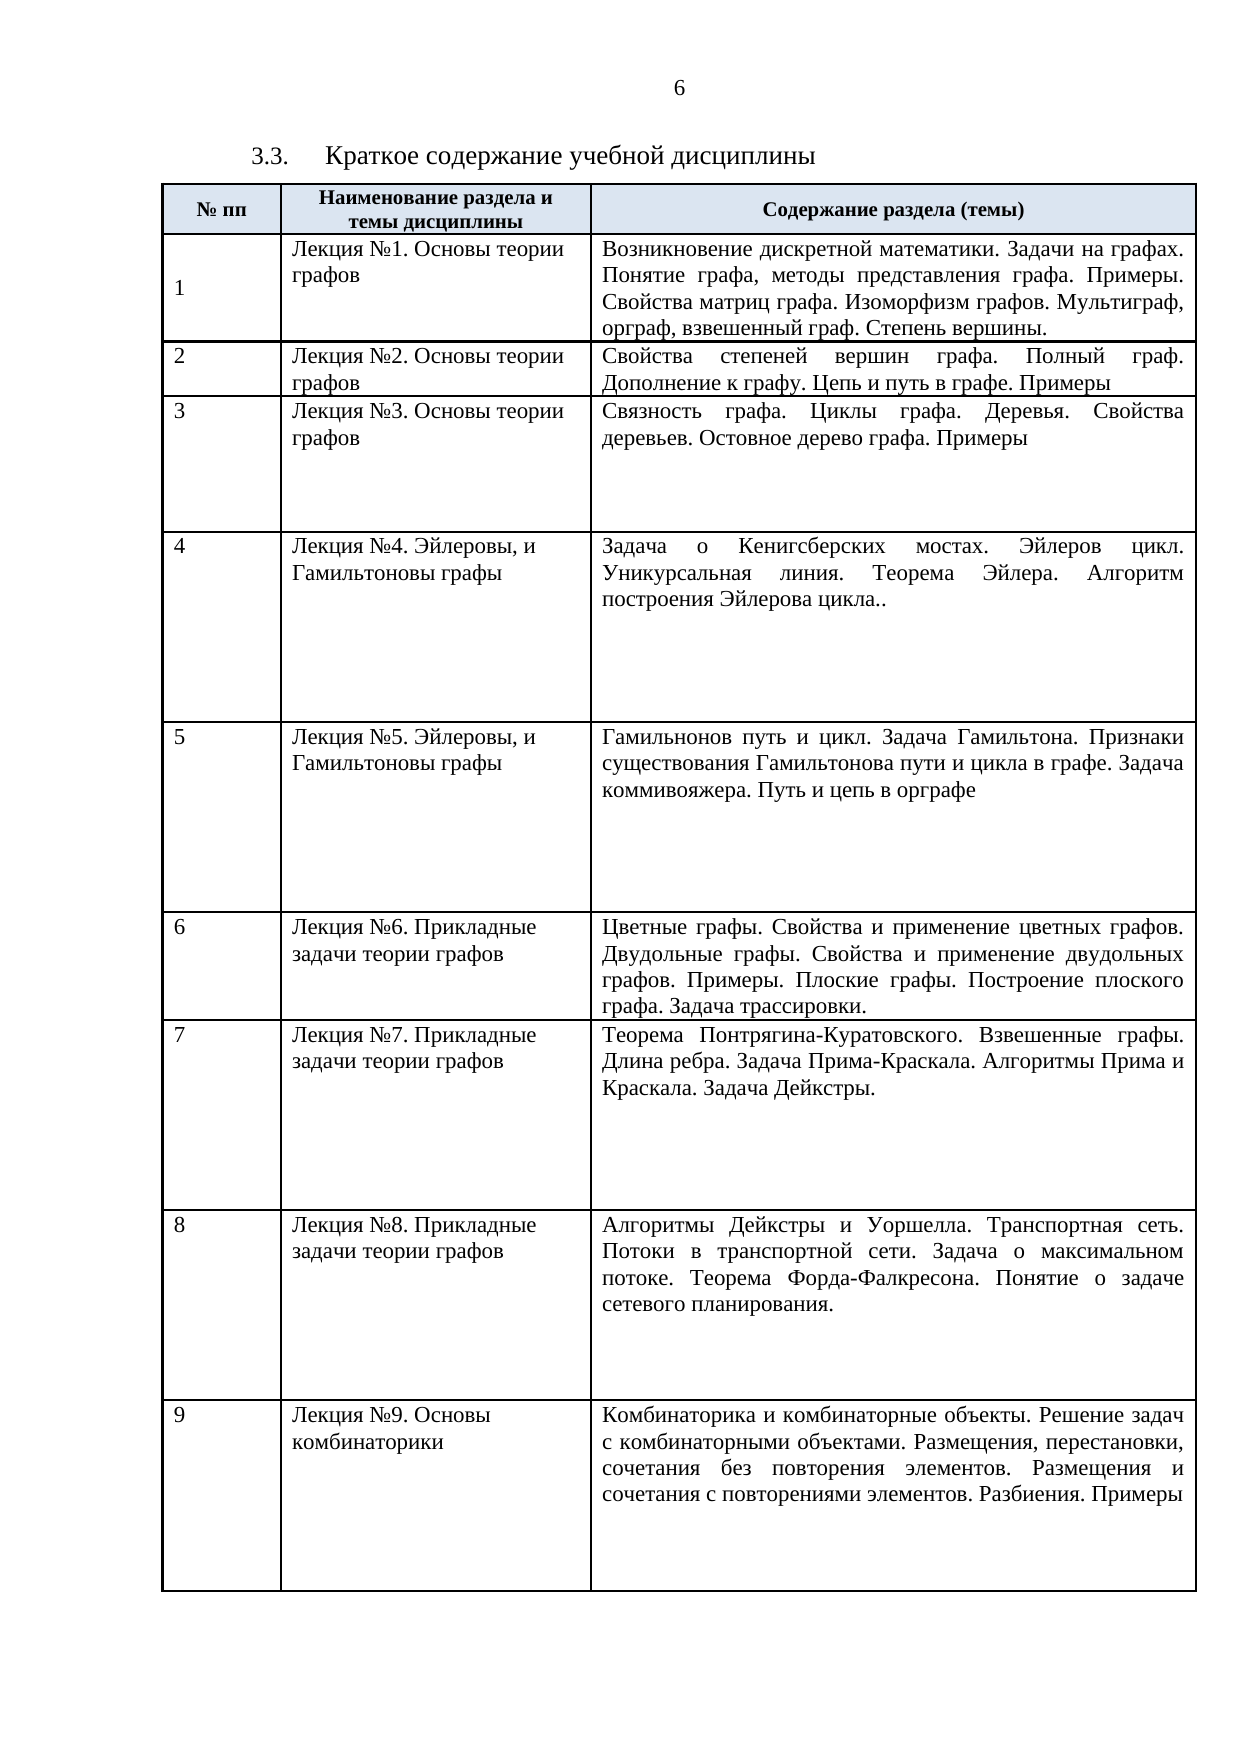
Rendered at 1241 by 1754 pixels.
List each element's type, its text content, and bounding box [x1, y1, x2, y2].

table_cell Лекция №4. Эйлеровы, и Гамильтоновы графы [282, 533, 590, 721]
table_cell Лекция №5. Эйлеровы, и Гамильтоновы графы [282, 723, 590, 911]
table_cell 8 [164, 1211, 280, 1399]
table_cell Лекция №9. Основы комбинаторики [282, 1401, 590, 1590]
table_cell 9 [164, 1401, 280, 1590]
table_cell Гамильнонов путь и цикл. Задача Гамильтона. Признаки существования Гамильтонова пути и цикла в графе. Задача коммивояжера. Путь и цепь в орграфе [592, 723, 1195, 911]
table_cell Лекция №7. Прикладные задачи теории графов [282, 1021, 590, 1209]
table_cell Цветные графы. Свойства и применение цветных графов. Двудольные графы. Свойства и применение двудольных графов. Примеры. Плоские графы. Построение плоского графа. Задача трассировки. [592, 913, 1195, 1019]
table_cell Алгоритмы Дейкстры и Уоршелла. Транспортная сеть. Потоки в транспортной сети. Задача о максимальном потоке. Теорема Форда-Фалкресона. Понятие о задаче сетевого планирования. [592, 1211, 1195, 1399]
table_cell Лекция №6. Прикладные задачи теории графов [282, 913, 590, 1019]
table_header Наименование раздела и темы дисциплины [282, 185, 590, 233]
table_cell Лекция №3. Основы теории графов [282, 397, 590, 531]
table_cell Задача о Кенигсберских мостах. Эйлеров цикл. Уникурсальная линия. Теорема Эйлера. Алгоритм построения Эйлерова цикла.. [592, 533, 1195, 721]
table_cell Связность графа. Циклы графа. Деревья. Свойства деревьев. Остовное дерево графа. Примеры [592, 397, 1195, 531]
table_cell Лекция №2. Основы теории графов [282, 343, 590, 395]
table_cell 7 [164, 1021, 280, 1209]
table_cell 4 [164, 533, 280, 721]
table_header Содержание раздела (темы) [592, 185, 1195, 233]
table_cell 5 [164, 723, 280, 911]
table_cell Лекция №1. Основы теории графов [282, 235, 590, 340]
table_cell 2 [164, 343, 280, 395]
table_cell Лекция №8. Прикладные задачи теории графов [282, 1211, 590, 1399]
table_header № пп [164, 185, 280, 233]
table_cell Возникновение дискретной математики. Задачи на графах. Понятие графа, методы представления графа. Примеры. Свойства матриц графа. Изоморфизм графов. Мультиграф, орграф, взвешенный граф. Степень вершины. [592, 235, 1195, 340]
table_cell Комбинаторика и комбинаторные объекты. Решение задач с комбинаторными объектами. Размещения, перестановки, сочетания без повторения элементов. Размещения и сочетания с повторениями элементов. Разбиения. Примеры [592, 1401, 1195, 1590]
table_cell Теорема Понтрягина-Куратовского. Взвешенные графы. Длина ребра. Задача Прима-Краскала. Алгоритмы Прима и Краскала. Задача Дейкстры. [592, 1021, 1195, 1209]
table_cell 3 [164, 397, 280, 531]
table_cell Свойства степеней вершин графа. Полный граф. Дополнение к графу. Цепь и путь в графе. Примеры [592, 343, 1195, 395]
subtitle Краткое содержание учебной дисциплины [251, 139, 1181, 170]
table_cell 6 [164, 913, 280, 1019]
table_cell 1 [164, 235, 280, 340]
